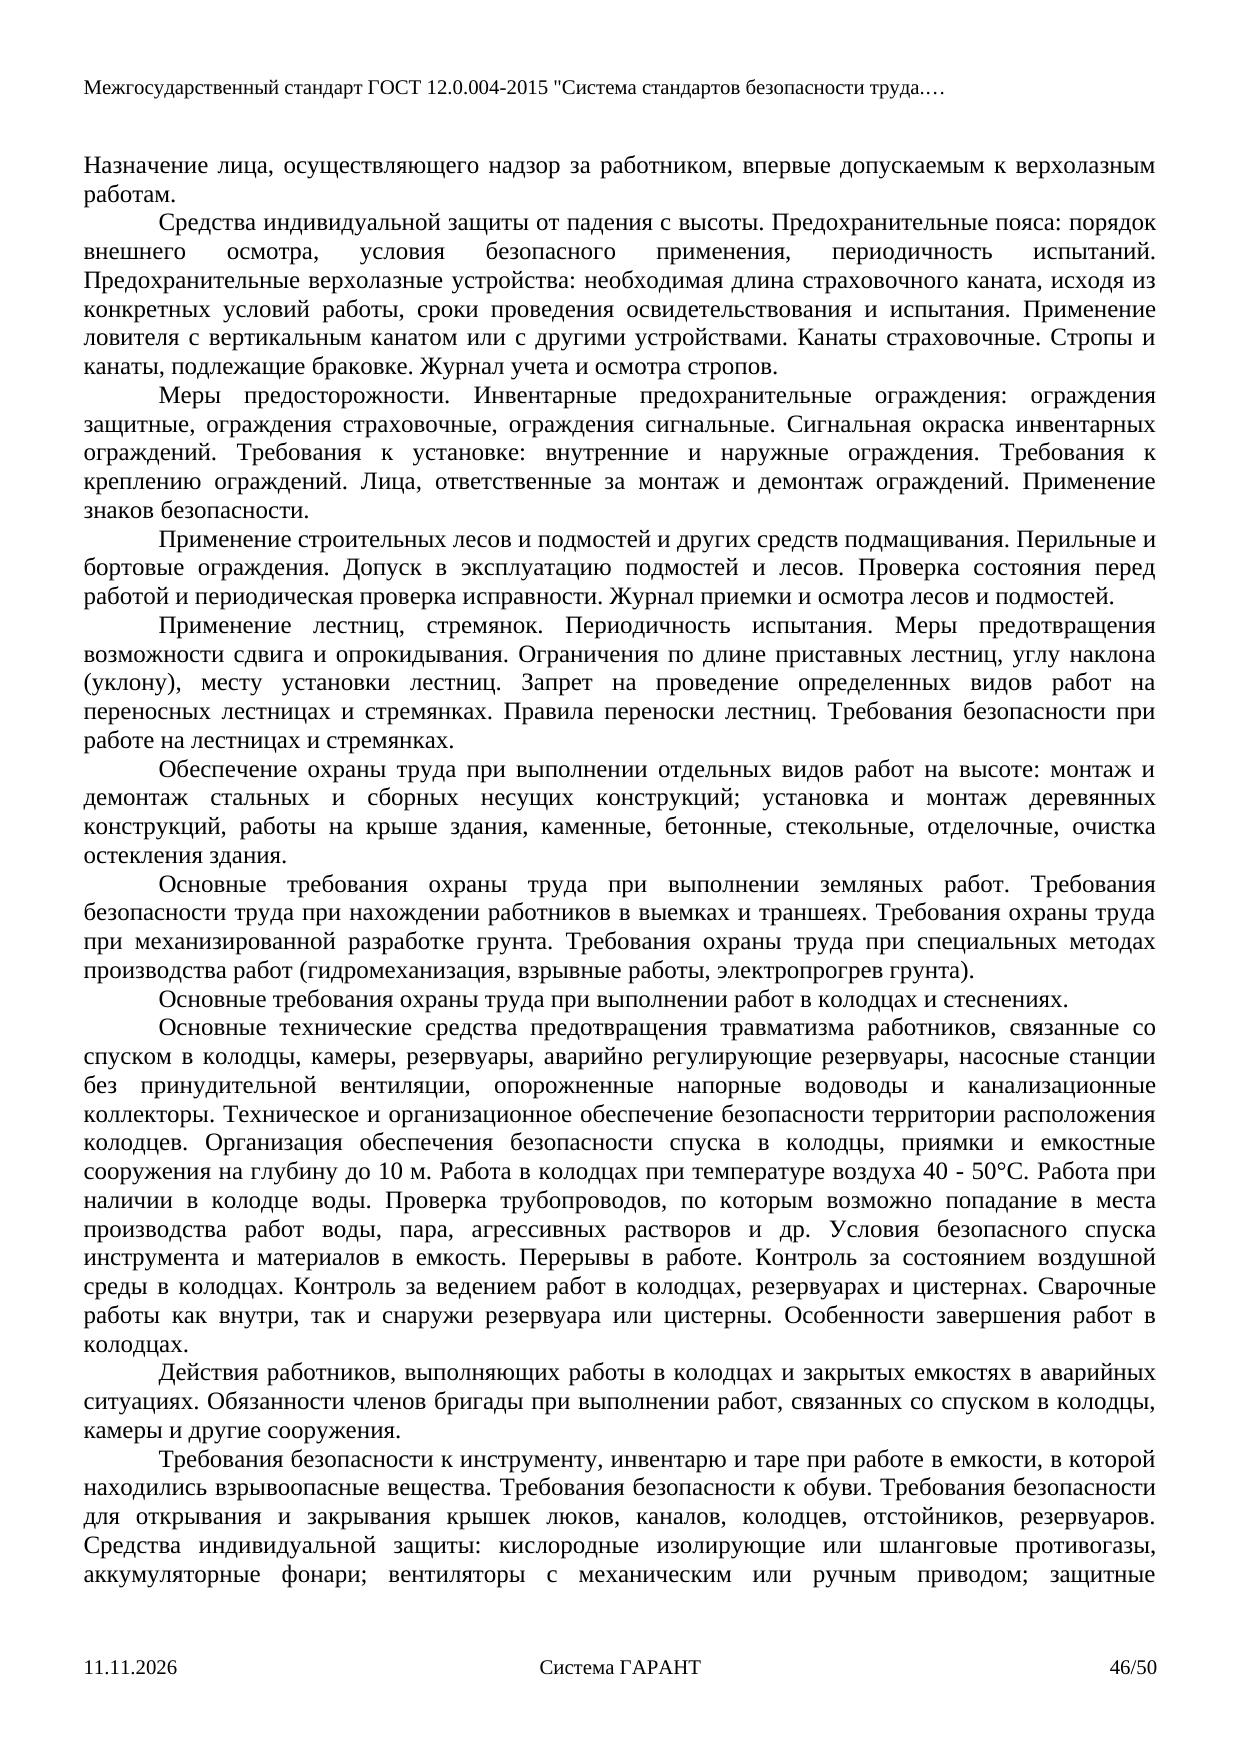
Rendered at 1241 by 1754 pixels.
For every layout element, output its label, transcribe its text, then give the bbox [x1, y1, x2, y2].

text Применение лестниц, стремянок. Периодичность испытания. Меры предотвращения возможности сдвига и опрокидывания. Ограничения по длине приставных лестниц, углу наклона (уклону), месту установки лестниц. Запрет на проведение определенных видов работ на переносных лестницах и стремянках. Правила переноски лестниц. Требования безопасности при работе на лестницах и стремянках. [83, 610, 1157, 754]
text Основные технические средства предотвращения травматизма работников, связанные со спуском в колодцы, камеры, резервуары, аварийно регулирующие резервуары, насосные станции без принудительной вентиляции, опорожненные напорные водоводы и канализационные коллекторы. Техническое и организационное обеспечение безопасности территории расположения колодцев. Организация обеспечения безопасности спуска в колодцы, приямки и емкостные сооружения на глубину до 10 м. Работа в колодцах при температуре воздуха 40 - 50°С. Работа при наличии в колодце воды. Проверка трубопроводов, по которым возможно попадание в места производства работ воды, пара, агрессивных растворов и др. Условия безопасного спуска инструмента и материалов в емкость. Перерывы в работе. Контроль за состоянием воздушной среды в колодцах. Контроль за ведением работ в колодцах, резервуарах и цистернах. Сварочные работы как внутри, так и снаружи резервуара или цистерны. Особенности завершения работ в колодцах. [83, 1012, 1157, 1357]
text Применение строительных лесов и подмостей и других средств подмащивания. Перильные и бортовые ограждения. Допуск в эксплуатацию подмостей и лесов. Проверка состояния перед работой и периодическая проверка исправности. Журнал приемки и осмотра лесов и подмостей. [83, 524, 1157, 610]
text Средства индивидуальной защиты от падения с высоты. Предохранительные пояса: порядок внешнего осмотра, условия безопасного применения, периодичность испытаний. Предохранительные верхолазные устройства: необходимая длина страховочного каната, исходя из конкретных условий работы, сроки проведения освидетельствования и испытания. Применение ловителя с вертикальным канатом или с другими устройствами. Канаты страховочные. Стропы и канаты, подлежащие браковке. Журнал учета и осмотра стропов. [83, 207, 1157, 380]
text Основные требования охраны труда при выполнении земляных работ. Требования безопасности труда при нахождении работников в выемках и траншеях. Требования охраны труда при механизированной разработке грунта. Требования охраны труда при специальных методах производства работ (гидромеханизация, взрывные работы, электропрогрев грунта). [83, 869, 1157, 984]
text Действия работников, выполняющих работы в колодцах и закрытых емкостях в аварийных ситуациях. Обязанности членов бригады при выполнении работ, связанных со спуском в колодцы, камеры и другие сооружения. [83, 1357, 1157, 1444]
text Обеспечение охраны труда при выполнении отдельных видов работ на высоте: монтаж и демонтаж стальных и сборных несущих конструкций; установка и монтаж деревянных конструкций, работы на крыше здания, каменные, бетонные, стекольные, отделочные, очистка остекления здания. [83, 754, 1157, 869]
text Основные требования охраны труда при выполнении работ в колодцах и стеснениях. [83, 984, 1157, 1012]
text Меры предосторожности. Инвентарные предохранительные ограждения: ограждения защитные, ограждения страховочные, ограждения сигнальные. Сигнальная окраска инвентарных ограждений. Требования к установке: внутренние и наружные ограждения. Требования к креплению ограждений. Лица, ответственные за монтаж и демонтаж ограждений. Применение знаков безопасности. [83, 380, 1157, 524]
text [83, 150, 1157, 207]
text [83, 1444, 1157, 1587]
